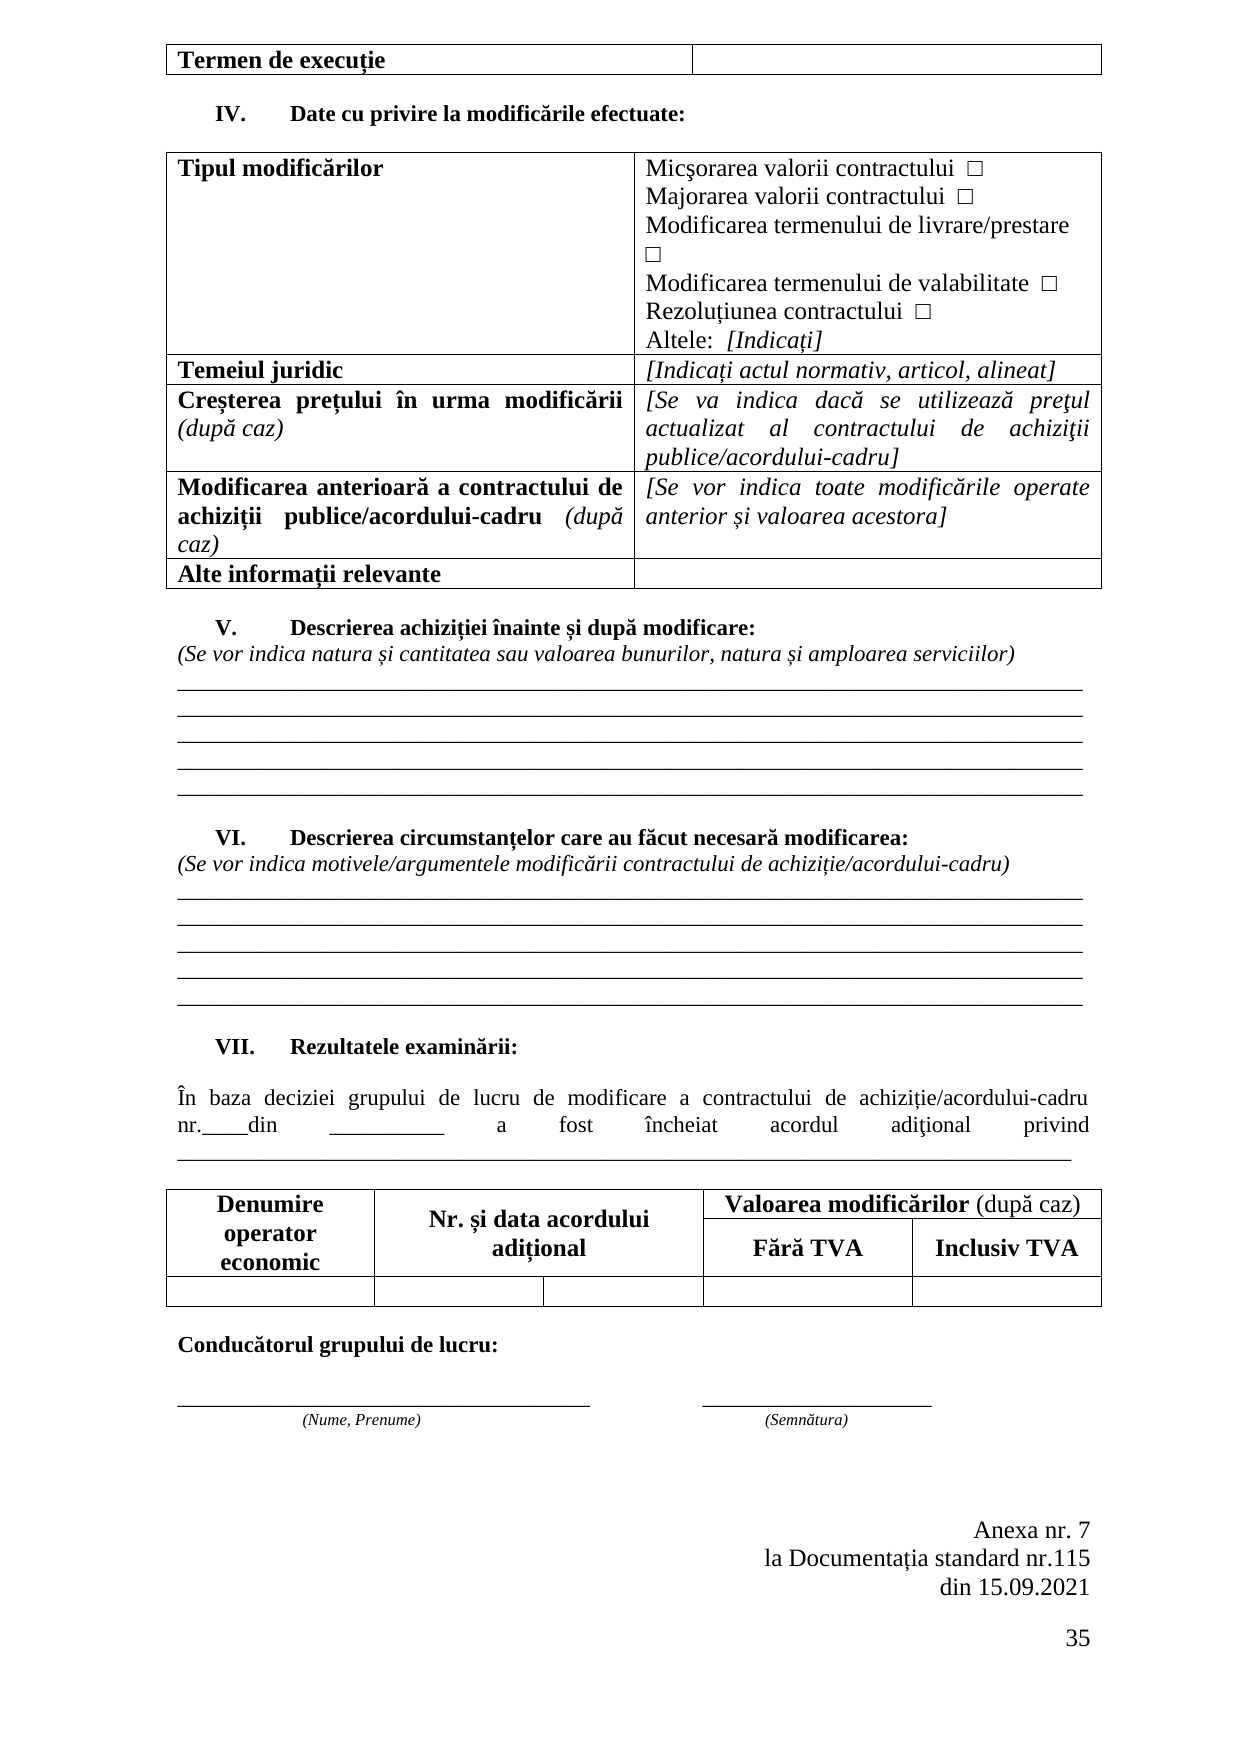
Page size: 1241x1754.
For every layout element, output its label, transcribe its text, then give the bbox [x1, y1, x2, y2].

table_cell Inclusiv TVA [913, 1219, 1101, 1276]
table_cell Temeiul juridic [167, 355, 634, 384]
table_cell [167, 1277, 374, 1306]
table_cell [Se va indica dacă se utilizează preţul actualizat al contractului de achiziţii publice/acordului-cadru] [635, 385, 1101, 471]
table_cell Creșterea prețului în urma modificării (după caz) [167, 385, 634, 471]
table_header Valoarea modificărilor (după caz) [704, 1190, 1101, 1218]
table_header Denumire operator economic [167, 1190, 374, 1276]
text la Documentația standard nr.115 [177, 1543, 1090, 1572]
text În baza deciziei grupului de lucru de modificare a contractului de achiziție/acordului-cadru nr.____din __________ a fost încheiat acordul adiţional privind ______________________________________________________________________________ [177, 1084, 1090, 1163]
table_header Micşorarea valorii contractului □ Majorarea valorii contractului □ Modificarea termenului de livrare/prestare □ Modificarea termenului de valabilitate □ Rezoluțiunea contractului □ Altele: [Indicați] [635, 153, 1101, 354]
table_cell [635, 559, 1101, 588]
text (Se vor indica natura și cantitatea sau valoarea bunurilor, natura și amploarea serviciilor) [177, 640, 1090, 667]
table_header Tipul modificărilor [167, 153, 634, 354]
table_cell [704, 1277, 912, 1306]
list Rezultatele examinării: [215, 1033, 1090, 1059]
text (Se vor indica motivele/argumentele modificării contractului de achiziție/acordului-cadru) [177, 850, 1090, 876]
text ___________________________________________________________________________________________________________________________________________________________________________________________________________________________________________________________________________________________________________________________________________________________________________________________________________ [177, 876, 1090, 1008]
table_cell Alte informații relevante [167, 559, 634, 588]
text Anexa nr. 7 [177, 1515, 1090, 1543]
table_cell [Indicați actul normativ, articol, alineat] [635, 355, 1101, 384]
list Date cu privire la modificările efectuate: [215, 100, 1090, 127]
table_header Nr. și data acordului adițional [375, 1190, 703, 1276]
table_cell [693, 45, 1101, 74]
text ___________________________________________________________________________________________________________________________________________________________________________________________________________________________________________________________________________________________________________________________________________________________________________________________________________ [177, 667, 1090, 798]
table_cell [544, 1277, 703, 1306]
text (Nume, Prenume) (Semnătura) [177, 1409, 1090, 1428]
text Conducătorul grupului de lucru: [177, 1332, 1090, 1358]
table_cell [Se vor indica toate modificările operate anterior și valoarea acestora] [635, 472, 1101, 558]
table_cell Modificarea anterioară a contractului de achiziții publice/acordului-cadru (după caz) [167, 472, 634, 558]
table_cell Termen de execuție [167, 45, 692, 74]
table_cell [913, 1277, 1101, 1306]
list Descrierea achiziției înainte și după modificare: [215, 614, 1090, 640]
table_cell [375, 1277, 543, 1306]
text din 15.09.2021 [177, 1572, 1090, 1601]
text ____________________________________ ____________________ [177, 1383, 1090, 1409]
table_cell Fără TVA [704, 1219, 912, 1276]
list Descrierea circumstanțelor care au făcut necesară modificarea: [215, 823, 1090, 850]
